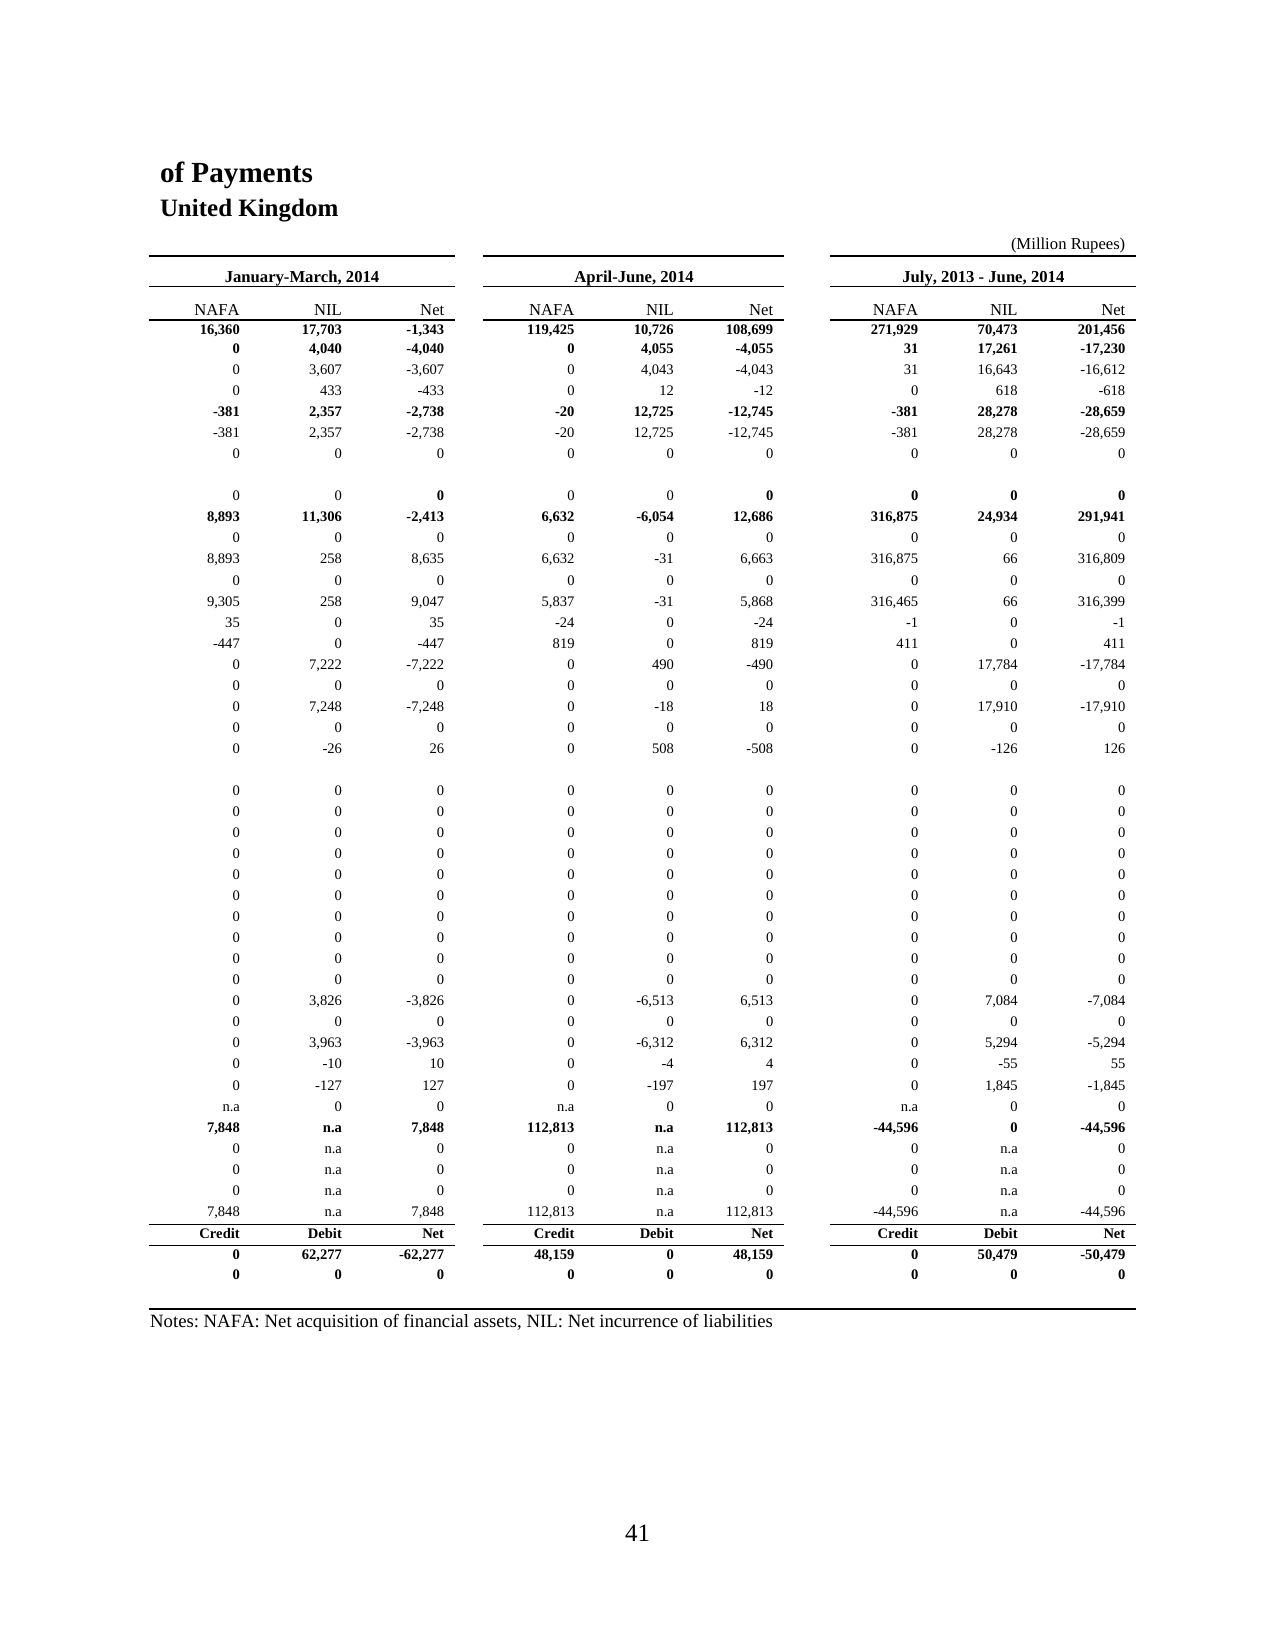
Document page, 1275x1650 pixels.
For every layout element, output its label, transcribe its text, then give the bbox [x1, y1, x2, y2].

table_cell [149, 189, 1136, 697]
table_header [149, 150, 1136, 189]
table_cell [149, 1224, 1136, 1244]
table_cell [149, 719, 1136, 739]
text Notes: NAFA: Net acquisition of financial assets, NIL: Net incurrence of liabilities [150, 1310, 1125, 1331]
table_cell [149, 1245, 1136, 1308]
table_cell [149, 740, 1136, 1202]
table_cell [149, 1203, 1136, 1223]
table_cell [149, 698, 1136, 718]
